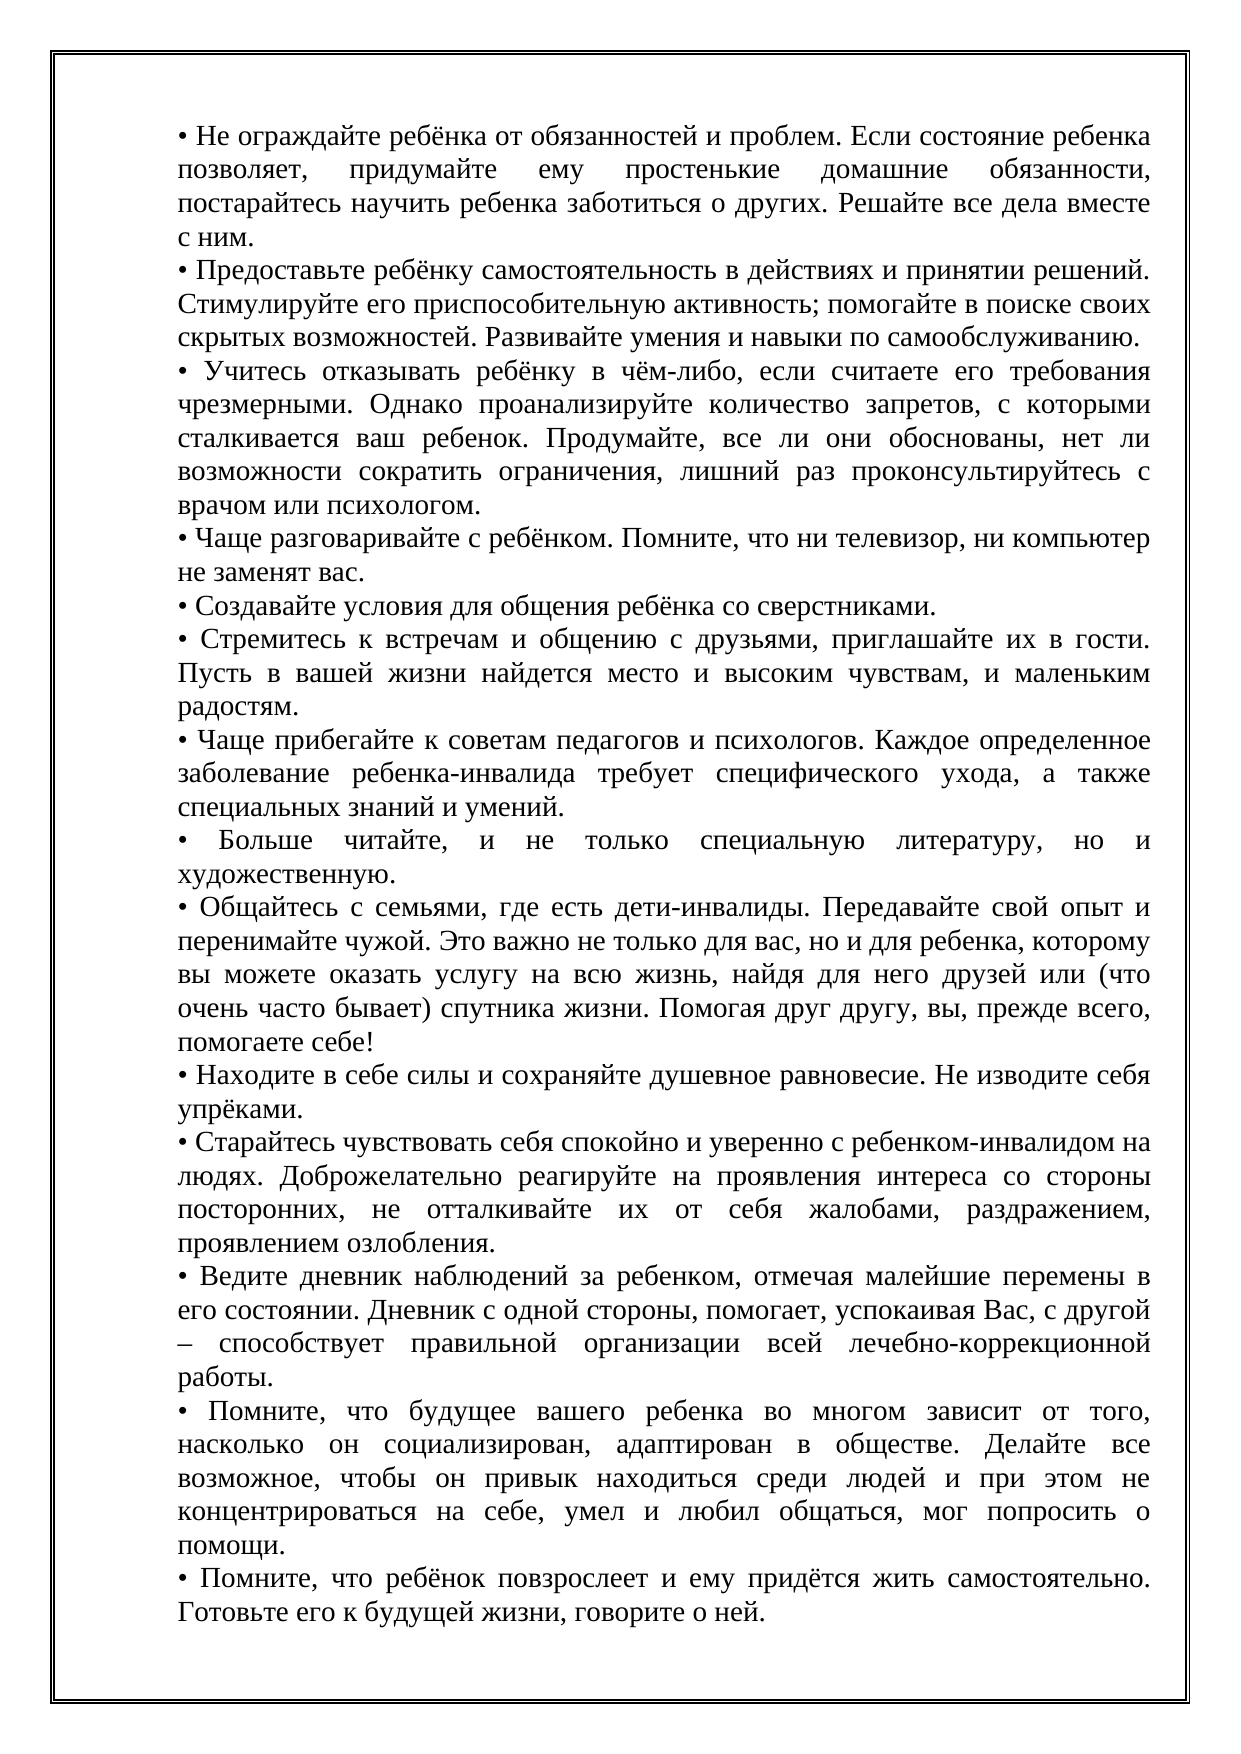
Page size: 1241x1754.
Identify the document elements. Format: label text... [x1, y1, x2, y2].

text • Учитесь отказывать ребёнку в чём-либо, если считаете его требования чрезмерными. Однако проанализируйте количество запретов, с которыми сталкивается ваш ребенок. Продумайте, все ли они обоснованы, нет ли возможности сократить ограничения, лишний раз проконсультируйтесь с врачом или психологом. [177, 353, 1152, 521]
text • Помните, что будущее вашего ребенка во многом зависит от того, насколько он социализирован, адаптирован в обществе. Делайте все возможное, чтобы он привык находиться среди людей и при этом не концентрироваться на себе, умел и любил общаться, мог попросить о помощи. [177, 1393, 1152, 1560]
text • Чаще разговаривайте с ребёнком. Помните, что ни телевизор, ни компьютер не заменят вас. [177, 521, 1152, 588]
text • Помните, что ребёнок повзрослеет и ему придётся жить самостоятельно. Готовьте его к будущей жизни, говорите о ней. [177, 1560, 1152, 1627]
text • Предоставьте ребёнку самостоятельность в действиях и принятии решений. Стимулируйте его приспособительную активность; помогайте в поиске своих скрытых возможностей. Развивайте умения и навыки по самообслуживанию. [177, 252, 1152, 353]
text • Чаще прибегайте к советам педагогов и психологов. Каждое определенное заболевание ребенка-инвалида требует специфического ухода, а также специальных знаний и умений. [177, 722, 1152, 822]
text • Общайтесь с семьями, где есть дети-инвалиды. Передавайте свой опыт и перенимайте чужой. Это важно не только для вас, но и для ребенка, которому вы можете оказать услугу на всю жизнь, найдя для него друзей или (что очень часто бывает) спутника жизни. Помогая друг другу, вы, прежде всего, помогаете себе! [177, 889, 1152, 1057]
text • Стремитесь к встречам и общению с друзьями, приглашайте их в гости. Пусть в вашей жизни найдется место и высоким чувствам, и маленьким радостям. [177, 621, 1152, 722]
text • Создавайте условия для общения ребёнка со сверстниками. [177, 588, 1152, 621]
text • Больше читайте, и не только специальную литературу, но и художественную. [177, 822, 1152, 889]
text • Не ограждайте ребёнка от обязанностей и проблем. Если состояние ребенка позволяет, придумайте ему простенькие домашние обязанности, постарайтесь научить ребенка заботиться о других. Решайте все дела вместе с ним. [177, 118, 1152, 252]
text • Старайтесь чувствовать себя спокойно и уверенно с ребенком-инвалидом на людях. Доброжелательно реагируйте на проявления интереса со стороны посторонних, не отталкивайте их от себя жалобами, раздражением, проявлением озлобления. [177, 1124, 1152, 1258]
text • Ведите дневник наблюдений за ребенком, отмечая малейшие перемены в его состоянии. Дневник с одной стороны, помогает, успокаивая Вас, с другой – способствует правильной организации всей лечебно-коррекционной работы. [177, 1258, 1152, 1393]
text • Находите в себе силы и сохраняйте душевное равновесие. Не изводите себя упрёками. [177, 1057, 1152, 1124]
